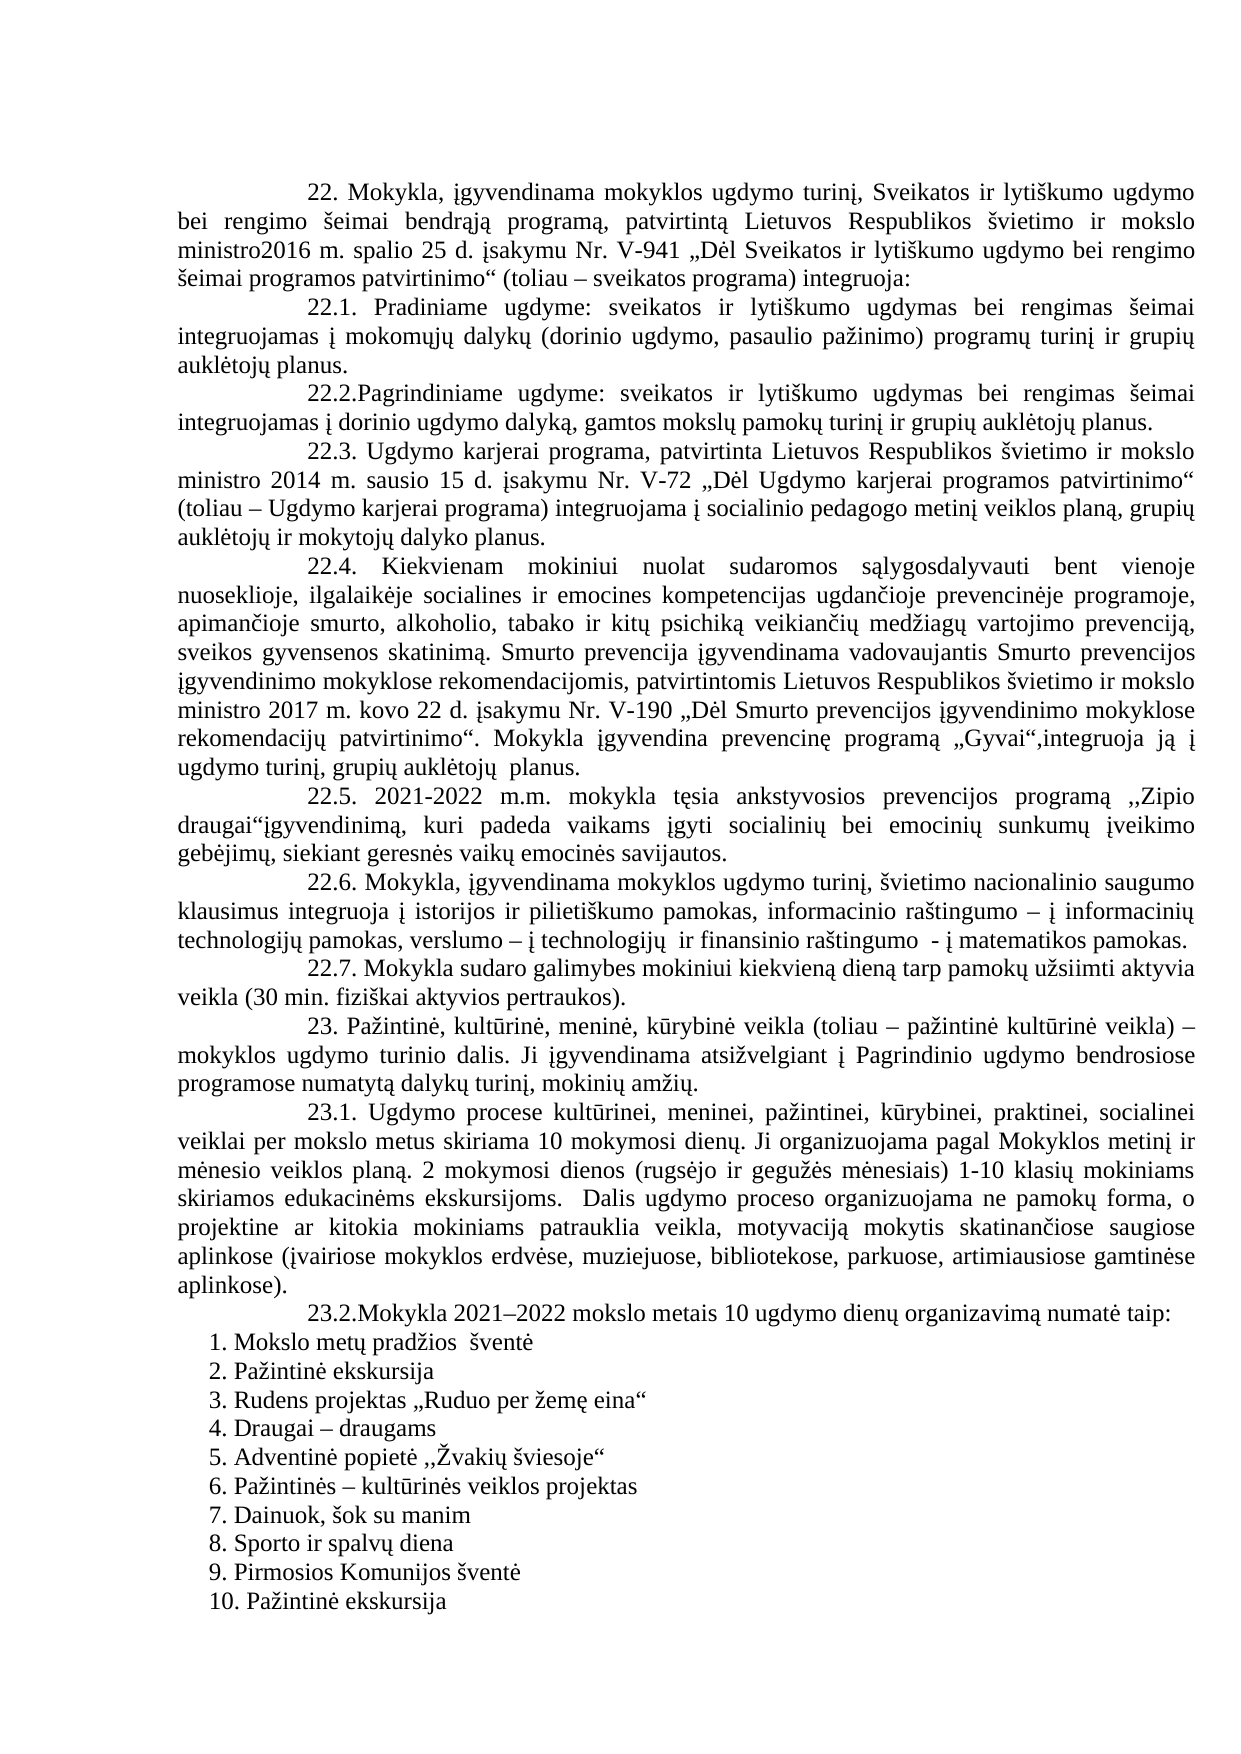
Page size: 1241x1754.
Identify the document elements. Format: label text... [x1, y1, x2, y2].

text 10. Pažintinė ekskursija [177, 1586, 1196, 1615]
text 22.4. Kiekvienam mokiniui nuolat sudaromos sąlygosdalyvauti bent vienoje nuoseklioje, ilgalaikėje socialines ir emocines kompetencijas ugdančioje prevencinėje programoje, apimančioje smurto, alkoholio, tabako ir kitų psichiką veikiančių medžiagų vartojimo prevenciją, sveikos gyvensenos skatinimą. Smurto prevencija įgyvendinama vadovaujantis Smurto prevencijos įgyvendinimo mokyklose rekomendacijomis, patvirtintomis Lietuvos Respublikos švietimo ir mokslo ministro . kovo 22 d. įsakymu Nr. V-190 „Dėl Smurto prevencijos įgyvendinimo mokyklose rekomendacijų patvirtinimo“. Mokykla įgyvendina prevencinę programą „Gyvai“,integruoja ją į ugdymo turinį, grupių auklėtojų planus. [177, 551, 1196, 781]
text 8. Sporto ir spalvų diena [177, 1528, 1196, 1557]
text 3. Rudens projektas „Ruduo per žemę eina“ [177, 1385, 1196, 1413]
text 2. Pažintinė ekskursija [177, 1356, 1196, 1385]
text 7. Dainuok, šok su manim [177, 1500, 1196, 1528]
text 4. Draugai – draugams [177, 1413, 1196, 1442]
text 5. Adventinė popietė ,,Žvakių šviesoje“ [177, 1442, 1196, 1471]
text 23.2.Mokykla 2021–2022 mokslo metais 10 ugdymo dienų organizavimą numatė taip: [177, 1298, 1196, 1327]
text 22.7. Mokykla sudaro galimybes mokiniui kiekvieną dieną tarp pamokų užsiimti aktyvia veikla (30 min. fiziškai aktyvios pertraukos). [177, 953, 1196, 1011]
text 22.1. Pradiniame ugdyme: sveikatos ir lytiškumo ugdymas bei rengimas šeimai integruojamas į mokomųjų dalykų (dorinio ugdymo, pasaulio pažinimo) programų turinį ir grupių auklėtojų planus. [177, 292, 1196, 378]
text 23. Pažintinė, kultūrinė, meninė, kūrybinė veikla (toliau – pažintinė kultūrinė veikla) – mokyklos ugdymo turinio dalis. Ji įgyvendinama atsižvelgiant į Pagrindinio ugdymo bendrosiose programose numatytą dalykų turinį, mokinių amžių. [177, 1011, 1196, 1097]
text 22.3. Ugdymo karjerai programa, patvirtinta Lietuvos Respublikos švietimo ir mokslo ministro . sausio 15 d. įsakymu Nr. V-72 „Dėl Ugdymo karjerai programos patvirtinimo“ (toliau – Ugdymo karjerai programa) integruojama į socialinio pedagogo metinį veiklos planą, grupių auklėtojų ir mokytojų dalyko planus. [177, 436, 1196, 551]
text 23.1. Ugdymo procese kultūrinei, meninei, pažintinei, kūrybinei, praktinei, socialinei veiklai per mokslo metus skiriama 10 mokymosi dienų. Ji organizuojama pagal Mokyklos metinį ir mėnesio veiklos planą. 2 mokymosi dienos (rugsėjo ir gegužės mėnesiais) 1-10 klasių mokiniams skiriamos edukacinėms ekskursijoms. Dalis ugdymo proceso organizuojama ne pamokų forma, o projektine ar kitokia mokiniams patrauklia veikla, motyvaciją mokytis skatinančiose saugiose aplinkose (įvairiose mokyklos erdvėse, muziejuose, bibliotekose, parkuose, artimiausiose gamtinėse aplinkose). [177, 1097, 1196, 1298]
text 22.5. 2021-2022 m.m. mokykla tęsia ankstyvosios prevencijos programą ,,Zipio draugai“įgyvendinimą, kuri padeda vaikams įgyti socialinių bei emocinių sunkumų įveikimo gebėjimų, siekiant geresnės vaikų emocinės savijautos. [177, 781, 1196, 867]
text 22.2.Pagrindiniame ugdyme: sveikatos ir lytiškumo ugdymas bei rengimas šeimai integruojamas į dorinio ugdymo dalyką, gamtos mokslų pamokų turinį ir grupių auklėtojų planus. [177, 378, 1196, 436]
text 9. Pirmosios Komunijos šventė [177, 1557, 1196, 1586]
text 22.6. Mokykla, įgyvendinama mokyklos ugdymo turinį, švietimo nacionalinio saugumo klausimus integruoja į istorijos ir pilietiškumo pamokas, informacinio raštingumo – į informacinių technologijų pamokas, verslumo – į technologijų ir finansinio raštingumo - į matematikos pamokas. [177, 867, 1196, 953]
text 22. Mokykla, įgyvendinama mokyklos ugdymo turinį, Sveikatos ir lytiškumo ugdymo bei rengimo šeimai bendrąją programą, patvirtintą Lietuvos Respublikos švietimo ir mokslo ministro. spalio 25 d. įsakymu Nr. V-941 „Dėl Sveikatos ir lytiškumo ugdymo bei rengimo šeimai programos patvirtinimo“ (toliau – sveikatos programa) integruoja: [177, 177, 1196, 292]
text 1. Mokslo metų pradžios šventė [177, 1327, 1196, 1356]
text 6. Pažintinės – kultūrinės veiklos projektas [177, 1471, 1196, 1500]
